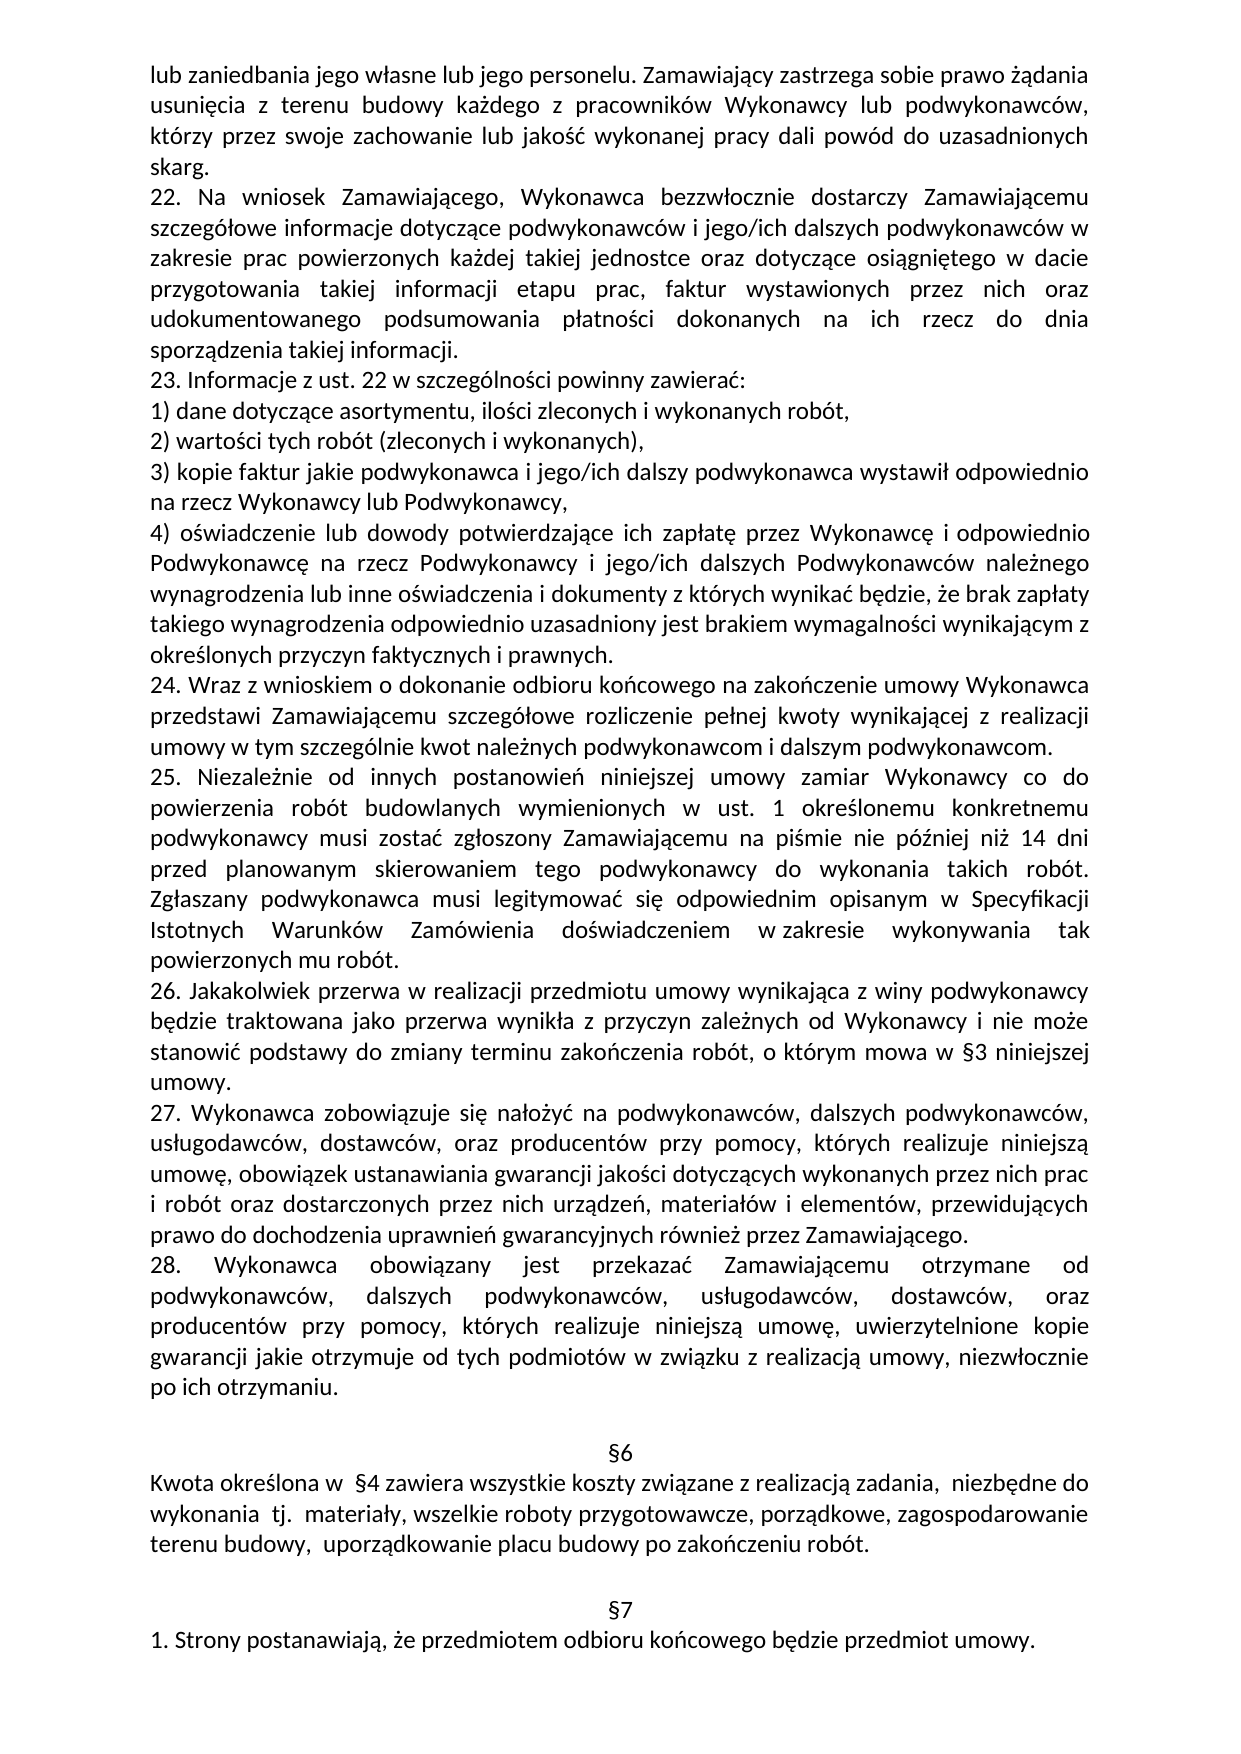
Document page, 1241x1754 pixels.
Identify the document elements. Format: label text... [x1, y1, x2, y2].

text §7 [150, 1594, 1090, 1625]
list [150, 59, 1090, 181]
list 23. Informacje z ust. 22 w szczególności powinny zawierać: [150, 364, 1090, 395]
list 24. Wraz z wnioskiem o dokonanie odbioru końcowego na zakończenie umowy Wykonawca przedstawi Zamawiającemu szczegółowe rozliczenie pełnej kwoty wynikającej z realizacji umowy w tym szczególnie kwot należnych podwykonawcom i dalszym podwykonawcom. [150, 669, 1090, 761]
list 25. Niezależnie od innych postanowień niniejszej umowy zamiar Wykonawcy co do powierzenia robót budowlanych wymienionych w ust. 1 określonemu konkretnemu podwykonawcy musi zostać zgłoszony Zamawiającemu na piśmie nie później niż 14 dni przed planowanym skierowaniem tego podwykonawcy do wykonania takich robót. Zgłaszany podwykonawca musi legitymować się odpowiednim opisanym w Specyfikacji Istotnych Warunków Zamówienia doświadczeniem w zakresie wykonywania tak powierzonych mu robót. [150, 761, 1090, 975]
text §6 [150, 1437, 1090, 1468]
list 26. Jakakolwiek przerwa w realizacji przedmiotu umowy wynikająca z winy podwykonawcy będzie traktowana jako przerwa wynikła z przyczyn zależnych od Wykonawcy i nie może stanowić podstawy do zmiany terminu zakończenia robót, o którym mowa w §3 niniejszej umowy. [150, 975, 1090, 1097]
list 1) dane dotyczące asortymentu, ilości zleconych i wykonanych robót, [150, 395, 1090, 425]
text Kwota określona w §4 zawiera wszystkie koszty związane z realizacją zadania, niezbędne do wykonania tj. materiały, wszelkie roboty przygotowawcze, porządkowe, zagospodarowanie terenu budowy, uporządkowanie placu budowy po zakończeniu robót. [150, 1468, 1090, 1559]
list 28. Wykonawca obowiązany jest przekazać Zamawiającemu otrzymane od podwykonawców, dalszych podwykonawców, usługodawców, dostawców, oraz producentów przy pomocy, których realizuje niniejszą umowę, uwierzytelnione kopie gwarancji jakie otrzymuje od tych podmiotów w związku z realizacją umowy, niezwłocznie po ich otrzymaniu. [150, 1249, 1090, 1402]
text 1. Strony postanawiają, że przedmiotem odbioru końcowego będzie przedmiot umowy. [150, 1625, 1090, 1655]
list 4) oświadczenie lub dowody potwierdzające ich zapłatę przez Wykonawcę i odpowiednio Podwykonawcę na rzecz Podwykonawcy i jego/ich dalszych Podwykonawców należnego wynagrodzenia lub inne oświadczenia i dokumenty z których wynikać będzie, że brak zapłaty takiego wynagrodzenia odpowiednio uzasadniony jest brakiem wymagalności wynikającym z określonych przyczyn faktycznych i prawnych. [150, 517, 1090, 669]
list 2) wartości tych robót (zleconych i wykonanych), [150, 425, 1090, 456]
list 3) kopie faktur jakie podwykonawca i jego/ich dalszy podwykonawca wystawił odpowiednio na rzecz Wykonawcy lub Podwykonawcy, [150, 456, 1090, 517]
list 27. Wykonawca zobowiązuje się nałożyć na podwykonawców, dalszych podwykonawców, usługodawców, dostawców, oraz producentów przy pomocy, których realizuje niniejszą umowę, obowiązek ustanawiania gwarancji jakości dotyczących wykonanych przez nich prac i robót oraz dostarczonych przez nich urządzeń, materiałów i elementów, przewidujących prawo do dochodzenia uprawnień gwarancyjnych również przez Zamawiającego. [150, 1097, 1090, 1249]
list 22. Na wniosek Zamawiającego, Wykonawca bezzwłocznie dostarczy Zamawiającemu szczegółowe informacje dotyczące podwykonawców i jego/ich dalszych podwykonawców w zakresie prac powierzonych każdej takiej jednostce oraz dotyczące osiągniętego w dacie przygotowania takiej informacji etapu prac, faktur wystawionych przez nich oraz udokumentowanego podsumowania płatności dokonanych na ich rzecz do dnia sporządzenia takiej informacji. [150, 181, 1090, 364]
